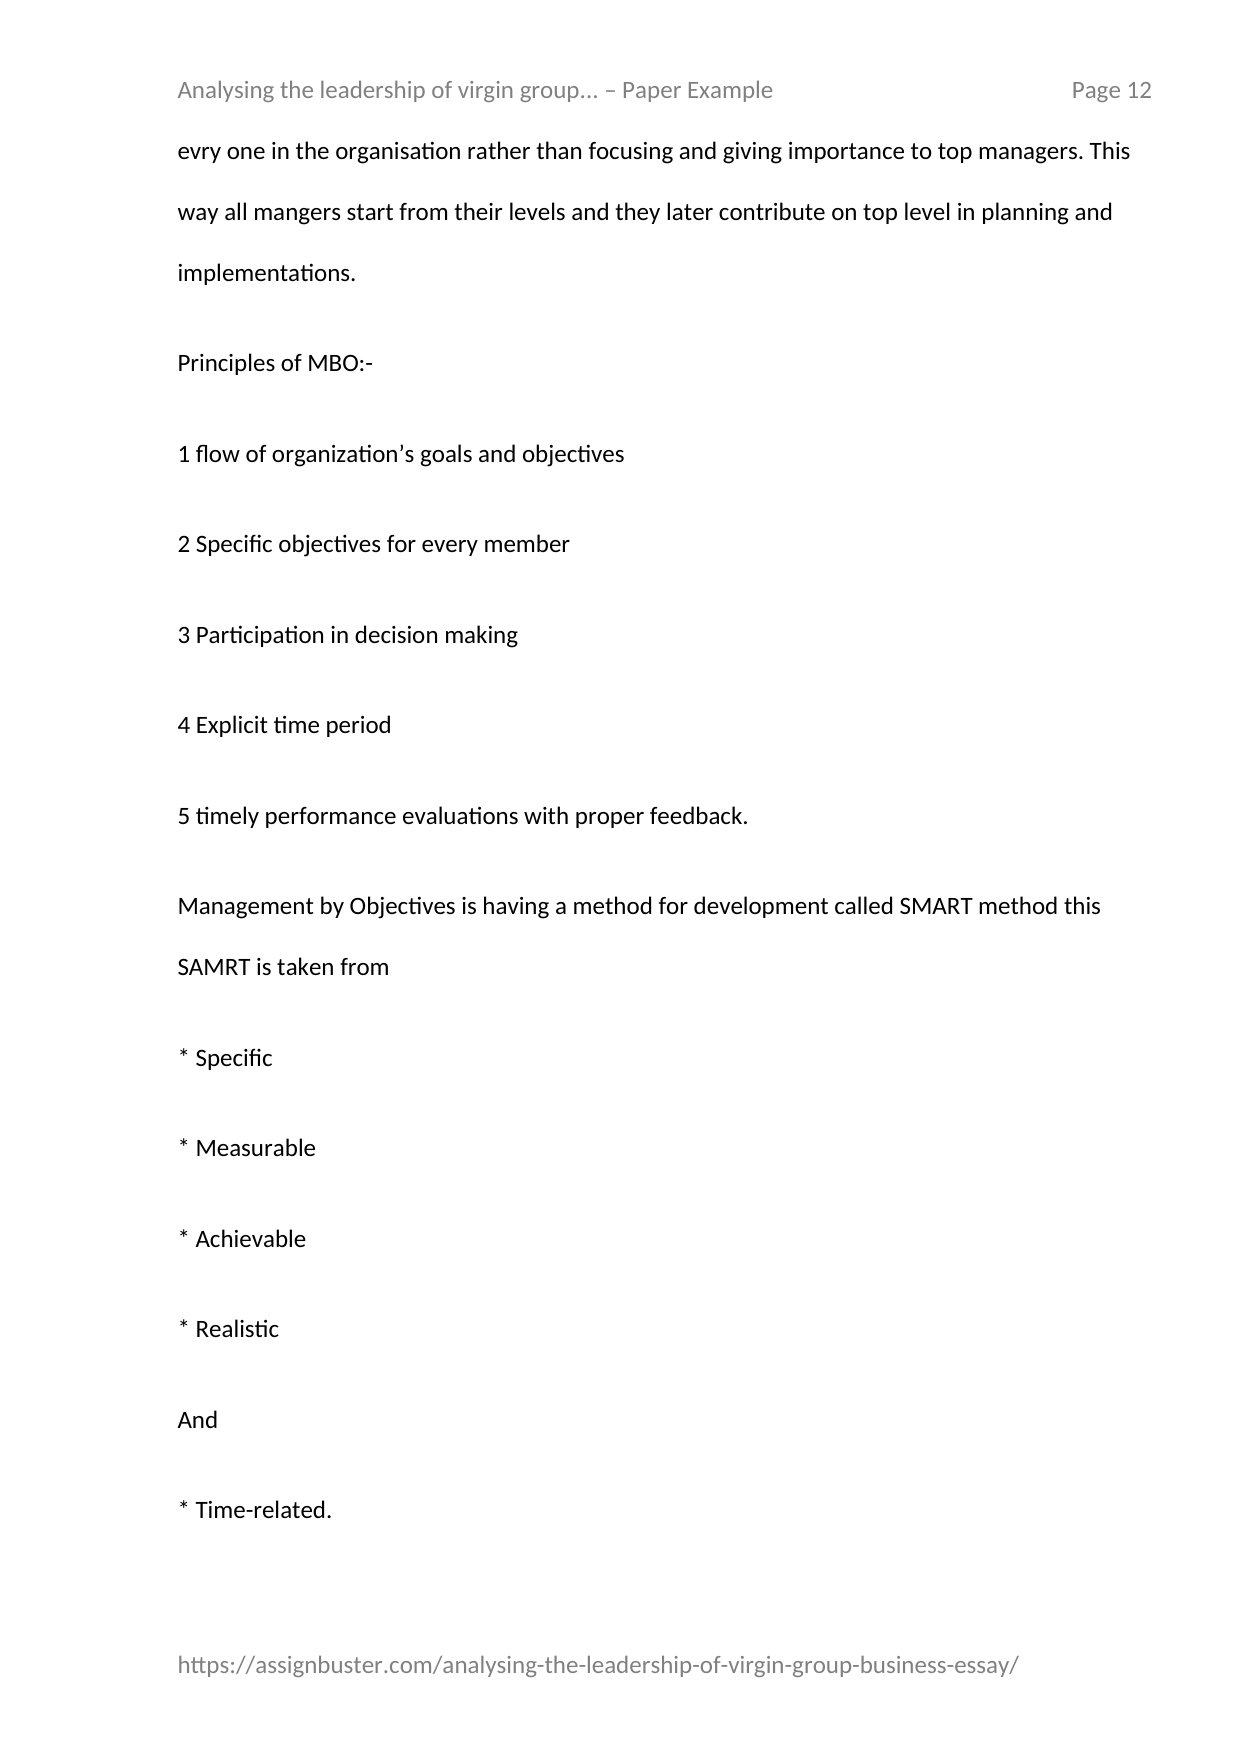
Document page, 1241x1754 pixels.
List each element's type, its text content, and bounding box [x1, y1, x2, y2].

text * Specific [177, 1042, 1152, 1073]
text * Achievable [177, 1223, 1152, 1254]
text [177, 135, 1152, 287]
text Management by Objectives is having a method for development called SMART method this SAMRT is taken from [177, 891, 1152, 982]
text 3 Participation in decision making [177, 619, 1152, 649]
text Principles of MBO:- [177, 347, 1152, 378]
text 2 Specific objectives for every member [177, 528, 1152, 559]
text 4 Explicit time period [177, 709, 1152, 740]
text 1 flow of organization’s goals and objectives [177, 438, 1152, 468]
text * Realistic [177, 1314, 1152, 1344]
text * Measurable [177, 1133, 1152, 1163]
text 5 timely performance evaluations with proper feedback. [177, 800, 1152, 831]
text * Time-related. [177, 1495, 1152, 1525]
text And [177, 1404, 1152, 1435]
